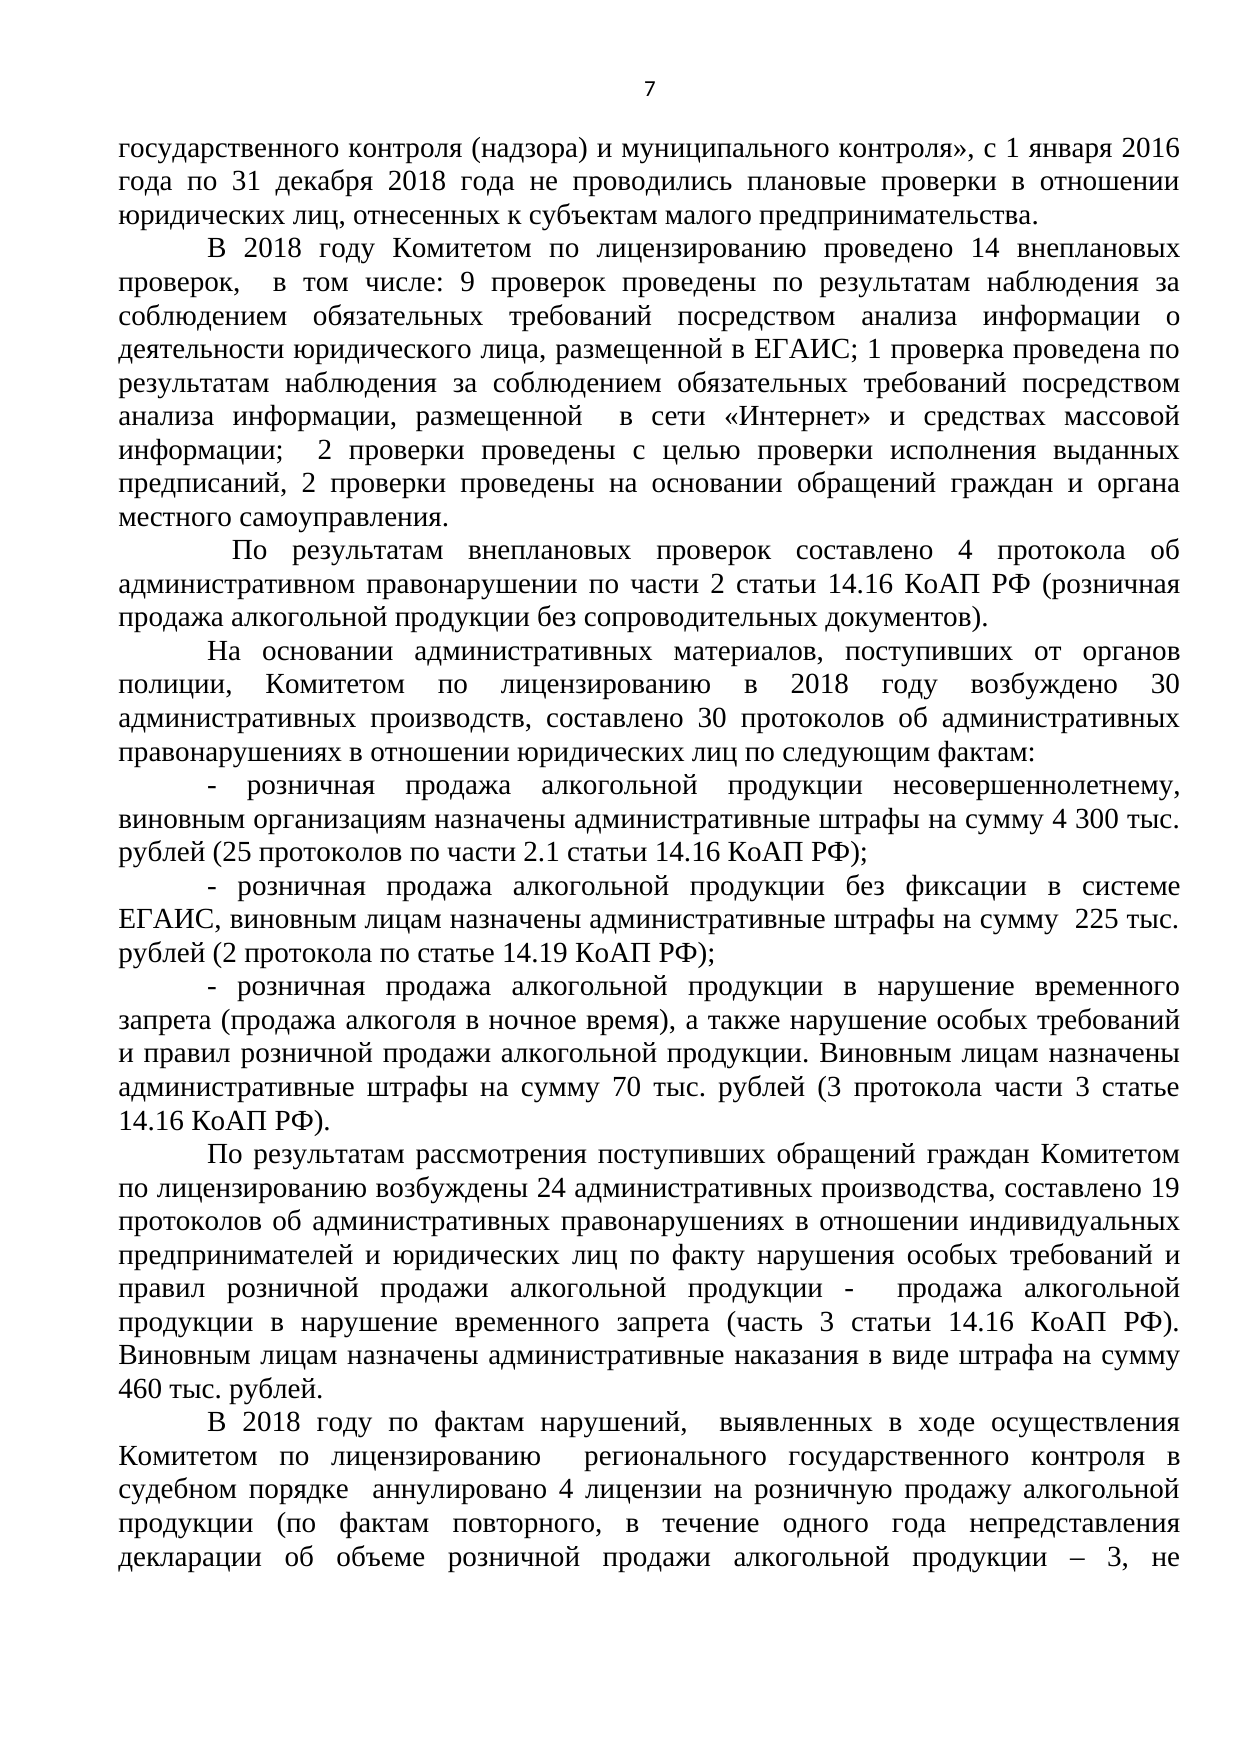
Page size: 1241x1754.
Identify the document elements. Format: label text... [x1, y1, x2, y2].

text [118, 130, 1181, 231]
text По результатам рассмотрения поступивших обращений граждан Комитетом по лицензированию возбуждены 24 административных производства, составлено 19 протоколов об административных правонарушениях в отношении индивидуальных предпринимателей и юридических лиц по факту нарушения особых требований и правил розничной продажи алкогольной продукции - продажа алкогольной продукции в нарушение временного запрета (часть 3 статьи 14.16 КоАП РФ). Виновным лицам назначены административные наказания в виде штрафа на сумму 460 тыс. рублей. [118, 1136, 1181, 1404]
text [118, 1404, 1181, 1572]
text - розничная продажа алкогольной продукции в нарушение временного запрета (продажа алкоголя в ночное время), а также нарушение особых требований и правил розничной продажи алкогольной продукции. Виновным лицам назначены административные штрафы на сумму 70 тыс. рублей (3 протокола части 3 статье 14.16 КоАП РФ). [118, 968, 1181, 1136]
text - розничная продажа алкогольной продукции несовершеннолетнему, виновным организациям назначены административные штрафы на сумму 4 300 тыс. рублей (25 протоколов по части 2.1 статьи 14.16 КоАП РФ); [118, 767, 1181, 868]
text На основании административных материалов, поступивших от органов полиции, Комитетом по лицензированию в 2018 году возбуждено 30 административных производств, составлено 30 протоколов об административных правонарушениях в отношении юридических лиц по следующим фактам: [118, 633, 1181, 767]
text - розничная продажа алкогольной продукции без фиксации в системе ЕГАИС, виновным лицам назначены административные штрафы на сумму 225 тыс. рублей (2 протокола по статье 14.19 КоАП РФ); [118, 868, 1181, 968]
text В 2018 году Комитетом по лицензированию проведено 14 внеплановых проверок, в том числе: 9 проверок проведены по результатам наблюдения за соблюдением обязательных требований посредством анализа информации о деятельности юридического лица, размещенной в ЕГАИС; 1 проверка проведена по результатам наблюдения за соблюдением обязательных требований посредством анализа информации, размещенной в сети «Интернет» и средствах массовой информации; 2 проверки проведены с целью проверки исполнения выданных предписаний, 2 проверки проведены на основании обращений граждан и органа местного самоуправления. [118, 231, 1181, 532]
text По результатам внеплановых проверок составлено 4 протокола об административном правонарушении по части 2 статьи 14.16 КоАП РФ (розничная продажа алкогольной продукции без сопроводительных документов). [118, 532, 1181, 633]
